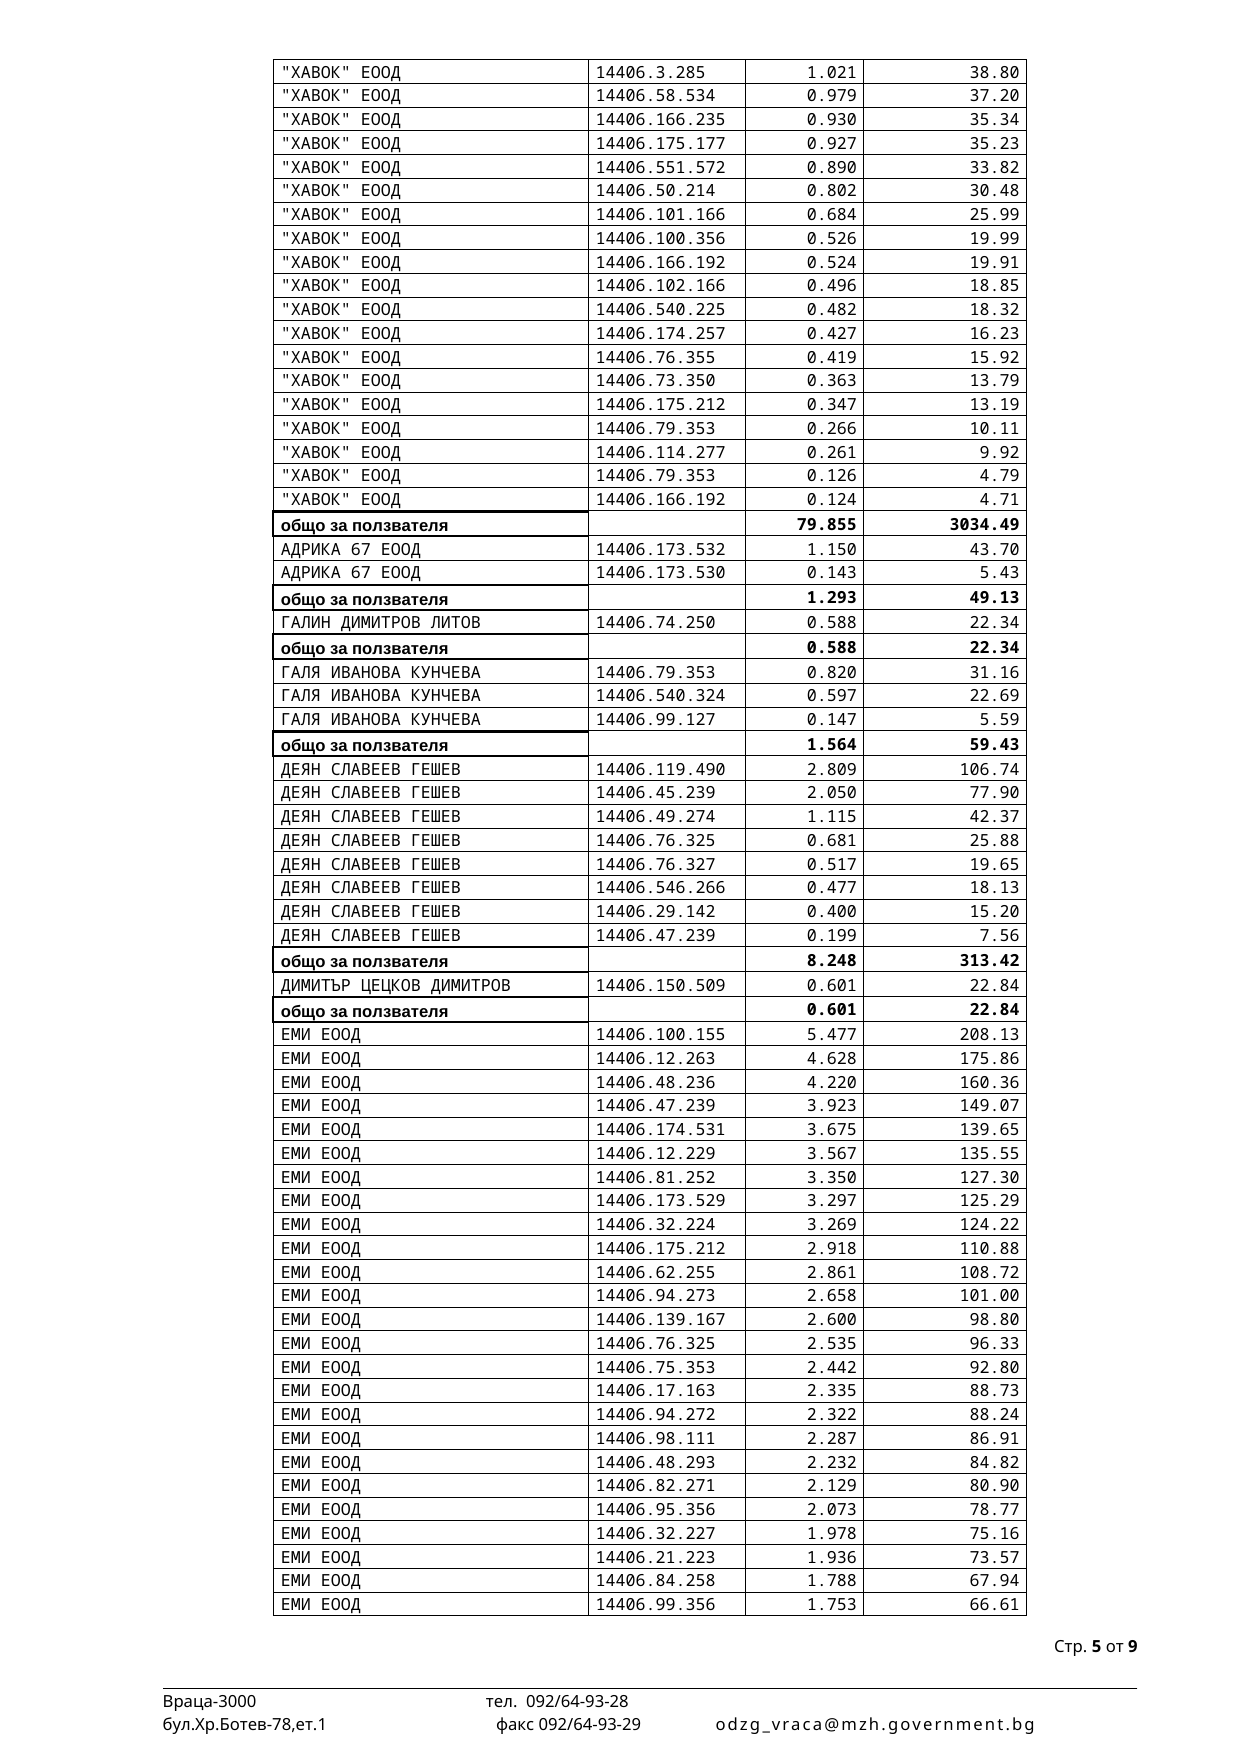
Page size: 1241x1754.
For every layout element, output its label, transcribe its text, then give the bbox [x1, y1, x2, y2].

table_cell 14406.102.166 [589, 274, 745, 297]
table_cell 88.24 [864, 1403, 1026, 1425]
table_cell 0.363 [746, 369, 863, 392]
table_cell 13.79 [864, 369, 1026, 392]
table_cell 59.43 [864, 731, 1026, 755]
table_cell ГАЛЯ ИВАНОВА КУНЧЕВА [274, 660, 588, 683]
table_cell 0.266 [746, 416, 863, 439]
table_cell 1.150 [746, 536, 863, 560]
table_cell "ХАВОК" ЕООД [274, 226, 588, 249]
table_cell 96.33 [864, 1331, 1026, 1354]
table_cell 14406.17.163 [589, 1379, 745, 1402]
table_cell 22.34 [864, 634, 1026, 658]
table_cell общо за ползвателя [274, 733, 588, 755]
table_cell 13.19 [864, 393, 1026, 415]
table_cell "ХАВОК" ЕООД [274, 488, 588, 510]
table_cell 22.84 [864, 997, 1026, 1021]
table_cell 4.220 [746, 1070, 863, 1093]
table_cell 313.42 [864, 947, 1026, 971]
table_cell общо за ползвателя [274, 948, 588, 971]
table_cell 110.88 [864, 1236, 1026, 1259]
table_cell "ХАВОК" ЕООД [274, 108, 588, 130]
table_cell ГАЛЯ ИВАНОВА КУНЧЕВА [274, 684, 588, 707]
table_cell 160.36 [864, 1070, 1026, 1093]
table_cell 30.48 [864, 179, 1026, 202]
table_cell 2.287 [746, 1426, 863, 1449]
table_cell 0.347 [746, 393, 863, 415]
table_cell ГАЛЯ ИВАНОВА КУНЧЕВА [274, 708, 588, 730]
table_cell ЕМИ ЕООД [274, 1023, 588, 1045]
table_cell 0.588 [746, 634, 863, 658]
table_cell ДЕЯН СЛАВЕЕВ ГЕШЕВ [274, 900, 588, 922]
table_cell 14406.29.142 [589, 900, 745, 922]
table_cell 0.400 [746, 900, 863, 922]
table_cell 14406.166.235 [589, 108, 745, 130]
table_cell 14406.150.509 [589, 972, 745, 996]
table_cell 14406.49.274 [589, 805, 745, 827]
table_cell ЕМИ ЕООД [274, 1474, 588, 1497]
table_cell 14406.50.214 [589, 179, 745, 202]
table_cell 1.564 [746, 731, 863, 755]
table_cell 14406.48.236 [589, 1070, 745, 1093]
table_cell 14406.79.353 [589, 659, 745, 683]
table_cell ЕМИ ЕООД [274, 1094, 588, 1117]
table_cell 1.293 [746, 585, 863, 608]
table_cell ЕМИ ЕООД [274, 1141, 588, 1164]
table_cell 1.936 [746, 1545, 863, 1568]
table_cell 14406.3.285 [589, 60, 745, 83]
table_cell 22.69 [864, 684, 1026, 707]
table_cell 4.71 [864, 488, 1026, 510]
table_cell "ХАВОК" ЕООД [274, 369, 588, 392]
table_cell 2.918 [746, 1236, 863, 1259]
table_cell общо за ползвателя [274, 513, 588, 535]
table_cell 1.021 [746, 60, 863, 83]
table_cell 14406.45.239 [589, 781, 745, 804]
table_cell 42.37 [864, 805, 1026, 827]
table_cell ЕМИ ЕООД [274, 1308, 588, 1330]
table_cell ЕМИ ЕООД [274, 1284, 588, 1307]
table_cell 14406.32.224 [589, 1213, 745, 1235]
table_cell ЕМИ ЕООД [274, 1450, 588, 1473]
table_cell "ХАВОК" ЕООД [274, 131, 588, 154]
table_cell 124.22 [864, 1213, 1026, 1235]
table_cell 14406.32.227 [589, 1521, 745, 1544]
table_cell 14406.12.263 [589, 1046, 745, 1069]
table_cell 18.32 [864, 298, 1026, 320]
table_cell 0.927 [746, 131, 863, 154]
table_cell 0.126 [746, 464, 863, 487]
table_cell 1.788 [746, 1569, 863, 1592]
table_cell 25.99 [864, 203, 1026, 225]
table_cell 5.477 [746, 1022, 863, 1045]
table_cell 3.269 [746, 1213, 863, 1235]
table_cell 49.13 [864, 585, 1026, 608]
table_cell "ХАВОК" ЕООД [274, 464, 588, 487]
table_cell 2.861 [746, 1260, 863, 1283]
table_cell 0.477 [746, 876, 863, 899]
table_cell 14406.62.255 [589, 1260, 745, 1283]
table_cell ЕМИ ЕООД [274, 1545, 588, 1568]
table_cell 14406.94.272 [589, 1403, 745, 1425]
table_cell "ХАВОК" ЕООД [274, 84, 588, 107]
table_cell 14406.99.127 [589, 708, 745, 730]
table_cell 38.80 [864, 60, 1026, 83]
table_cell общо за ползвателя [274, 586, 588, 608]
table_cell ДЕЯН СЛАВЕЕВ ГЕШЕВ [274, 852, 588, 875]
table_cell 0.802 [746, 179, 863, 202]
table_cell ЕМИ ЕООД [274, 1260, 588, 1283]
table_cell 0.890 [746, 155, 863, 178]
table_cell 7.56 [864, 924, 1026, 946]
table_cell 14406.174.257 [589, 321, 745, 344]
table_cell 14406.12.229 [589, 1141, 745, 1164]
table_cell "ХАВОК" ЕООД [274, 60, 588, 83]
table_cell ЕМИ ЕООД [274, 1189, 588, 1212]
table_cell ДЕЯН СЛАВЕЕВ ГЕШЕВ [274, 829, 588, 851]
table_cell 0.930 [746, 108, 863, 130]
table_cell 14406.79.353 [589, 464, 745, 487]
table_cell ЕМИ ЕООД [274, 1331, 588, 1354]
table_cell ЕМИ ЕООД [274, 1236, 588, 1259]
table_cell 79.855 [746, 511, 863, 535]
table_cell 1.978 [746, 1521, 863, 1544]
table_cell 98.80 [864, 1308, 1026, 1330]
table_cell 14406.173.532 [589, 536, 745, 560]
table_cell [589, 511, 745, 535]
table_cell 14406.47.239 [589, 924, 745, 946]
table_cell [589, 634, 745, 658]
table_cell 3.350 [746, 1165, 863, 1188]
table_cell "ХАВОК" ЕООД [274, 440, 588, 463]
table_cell 0.524 [746, 250, 863, 273]
table_cell [589, 731, 745, 755]
table_cell 0.517 [746, 852, 863, 875]
table_cell 125.29 [864, 1189, 1026, 1212]
table_cell 14406.94.273 [589, 1284, 745, 1307]
table_cell 3034.49 [864, 511, 1026, 535]
table_cell 14406.100.356 [589, 226, 745, 249]
table_cell 14406.114.277 [589, 440, 745, 463]
table_cell 0.526 [746, 226, 863, 249]
table_cell 18.85 [864, 274, 1026, 297]
table_cell ЕМИ ЕООД [274, 1070, 588, 1093]
table_cell 139.65 [864, 1118, 1026, 1140]
table_cell 16.23 [864, 321, 1026, 344]
table_cell 22.84 [864, 972, 1026, 996]
table_cell 2.322 [746, 1403, 863, 1425]
table_cell 0.979 [746, 84, 863, 107]
table_cell 19.99 [864, 226, 1026, 249]
table_cell 127.30 [864, 1165, 1026, 1188]
table_cell 135.55 [864, 1141, 1026, 1164]
table_cell 4.628 [746, 1046, 863, 1069]
table_cell ЕМИ ЕООД [274, 1046, 588, 1069]
table_cell 14406.174.531 [589, 1118, 745, 1140]
table_cell ЕМИ ЕООД [274, 1569, 588, 1592]
table_cell 25.88 [864, 829, 1026, 851]
table_cell 101.00 [864, 1284, 1026, 1307]
table_cell "ХАВОК" ЕООД [274, 274, 588, 297]
table_cell общо за ползвателя [274, 998, 588, 1021]
table_cell ДЕЯН СЛАВЕЕВ ГЕШЕВ [274, 876, 588, 899]
table_cell 14406.166.192 [589, 250, 745, 273]
table_cell 106.74 [864, 756, 1026, 780]
table_cell ДЕЯН СЛАВЕЕВ ГЕШЕВ [274, 781, 588, 804]
table_cell 3.923 [746, 1094, 863, 1117]
table_cell 14406.98.111 [589, 1426, 745, 1449]
table_cell 2.050 [746, 781, 863, 804]
table_cell 33.82 [864, 155, 1026, 178]
table_cell ЕМИ ЕООД [274, 1355, 588, 1378]
table_cell 14406.546.266 [589, 876, 745, 899]
table_cell 2.535 [746, 1331, 863, 1354]
table_cell 0.588 [746, 610, 863, 633]
table_cell 22.34 [864, 610, 1026, 633]
table_cell 84.82 [864, 1450, 1026, 1473]
table_cell ДЕЯН СЛАВЕЕВ ГЕШЕВ [274, 757, 588, 780]
table_cell 14406.95.356 [589, 1498, 745, 1520]
table_cell 37.20 [864, 84, 1026, 107]
table_cell 0.147 [746, 708, 863, 730]
table_cell 14406.47.239 [589, 1094, 745, 1117]
table_cell АДРИКА 67 ЕООД [274, 537, 588, 560]
table_cell 14406.82.271 [589, 1474, 745, 1497]
table_cell 14406.76.325 [589, 1331, 745, 1354]
table_cell 15.20 [864, 900, 1026, 922]
table_cell 73.57 [864, 1545, 1026, 1568]
table_cell 14406.175.177 [589, 131, 745, 154]
table_cell 0.601 [746, 997, 863, 1021]
table_cell 14406.76.325 [589, 829, 745, 851]
table_cell 9.92 [864, 440, 1026, 463]
table_cell 14406.175.212 [589, 1236, 745, 1259]
table_cell 2.335 [746, 1379, 863, 1402]
table_cell 0.482 [746, 298, 863, 320]
table_cell 35.34 [864, 108, 1026, 130]
table_cell ЕМИ ЕООД [274, 1593, 588, 1615]
table_cell ДЕЯН СЛАВЕЕВ ГЕШЕВ [274, 924, 588, 946]
table_cell 14406.551.572 [589, 155, 745, 178]
table_cell 31.16 [864, 659, 1026, 683]
table_cell 2.658 [746, 1284, 863, 1307]
table_cell 14406.48.293 [589, 1450, 745, 1473]
table_cell 80.90 [864, 1474, 1026, 1497]
table_cell 14406.74.250 [589, 610, 745, 633]
table_cell АДРИКА 67 ЕООД [274, 561, 588, 584]
table_cell 19.65 [864, 852, 1026, 875]
table_cell 14406.166.192 [589, 488, 745, 510]
table_cell 14406.99.356 [589, 1593, 745, 1615]
table_cell ЕМИ ЕООД [274, 1521, 588, 1544]
table_cell 5.59 [864, 708, 1026, 730]
table_cell 5.43 [864, 561, 1026, 584]
table_cell 3.675 [746, 1118, 863, 1140]
table_cell 14406.139.167 [589, 1308, 745, 1330]
table_cell [589, 585, 745, 608]
table_cell 2.600 [746, 1308, 863, 1330]
table_cell 0.427 [746, 321, 863, 344]
table_cell 2.809 [746, 756, 863, 780]
table_cell 78.77 [864, 1498, 1026, 1520]
table_cell "ХАВОК" ЕООД [274, 298, 588, 320]
table_cell 14406.58.534 [589, 84, 745, 107]
table_cell 14406.84.258 [589, 1569, 745, 1592]
table_cell 14406.81.252 [589, 1165, 745, 1188]
table_cell 92.80 [864, 1355, 1026, 1378]
table_cell 43.70 [864, 536, 1026, 560]
table_cell [589, 947, 745, 971]
table_cell ЕМИ ЕООД [274, 1165, 588, 1188]
table_cell 19.91 [864, 250, 1026, 273]
table_cell 8.248 [746, 947, 863, 971]
table_cell "ХАВОК" ЕООД [274, 179, 588, 202]
table_cell 0.419 [746, 345, 863, 368]
table_cell 4.79 [864, 464, 1026, 487]
table_cell "ХАВОК" ЕООД [274, 250, 588, 273]
table_cell 2.073 [746, 1498, 863, 1520]
table_cell "ХАВОК" ЕООД [274, 321, 588, 344]
table_cell 149.07 [864, 1094, 1026, 1117]
table_cell ГАЛИН ДИМИТРОВ ЛИТОВ [274, 611, 588, 633]
table_cell ЕМИ ЕООД [274, 1213, 588, 1235]
table_cell 0.681 [746, 829, 863, 851]
table_cell общо за ползвателя [274, 635, 588, 658]
table_cell ЕМИ ЕООД [274, 1403, 588, 1425]
table_cell 14406.100.155 [589, 1022, 745, 1045]
table_cell 1.115 [746, 805, 863, 827]
table_cell 14406.21.223 [589, 1545, 745, 1568]
table_cell 75.16 [864, 1521, 1026, 1544]
table_cell ЕМИ ЕООД [274, 1118, 588, 1140]
table_cell 14406.119.490 [589, 756, 745, 780]
table_cell 14406.175.212 [589, 393, 745, 415]
table_cell ДИМИТЪР ЦЕЦКОВ ДИМИТРОВ [274, 973, 588, 996]
table_cell 77.90 [864, 781, 1026, 804]
table_cell ЕМИ ЕООД [274, 1498, 588, 1520]
table_cell 0.684 [746, 203, 863, 225]
table_cell 0.199 [746, 924, 863, 946]
table_cell 1.753 [746, 1593, 863, 1615]
table_cell 175.86 [864, 1046, 1026, 1069]
table_cell 0.597 [746, 684, 863, 707]
table_cell "ХАВОК" ЕООД [274, 345, 588, 368]
table_cell 14406.76.327 [589, 852, 745, 875]
table_cell 14406.75.353 [589, 1355, 745, 1378]
table_cell 14406.79.353 [589, 416, 745, 439]
table_cell 3.567 [746, 1141, 863, 1164]
table_cell 208.13 [864, 1022, 1026, 1045]
table_cell 0.261 [746, 440, 863, 463]
table_cell 14406.540.324 [589, 684, 745, 707]
table_cell "ХАВОК" ЕООД [274, 416, 588, 439]
table_cell 14406.73.350 [589, 369, 745, 392]
table_cell 14406.173.529 [589, 1189, 745, 1212]
table_cell 2.232 [746, 1450, 863, 1473]
table_cell 0.496 [746, 274, 863, 297]
table_cell 14406.76.355 [589, 345, 745, 368]
table_cell 35.23 [864, 131, 1026, 154]
table_cell ДЕЯН СЛАВЕЕВ ГЕШЕВ [274, 805, 588, 827]
table_cell 3.297 [746, 1189, 863, 1212]
table_cell 14406.173.530 [589, 561, 745, 584]
table_cell "ХАВОК" ЕООД [274, 155, 588, 178]
table_cell 0.143 [746, 561, 863, 584]
table_cell ЕМИ ЕООД [274, 1426, 588, 1449]
table_cell 0.601 [746, 972, 863, 996]
table_cell 0.820 [746, 659, 863, 683]
table_cell 2.129 [746, 1474, 863, 1497]
table_cell 18.13 [864, 876, 1026, 899]
table_cell 86.91 [864, 1426, 1026, 1449]
table_cell 108.72 [864, 1260, 1026, 1283]
table_cell "ХАВОК" ЕООД [274, 393, 588, 415]
table_cell 15.92 [864, 345, 1026, 368]
table_cell 88.73 [864, 1379, 1026, 1402]
table_cell "ХАВОК" ЕООД [274, 203, 588, 225]
table_cell 10.11 [864, 416, 1026, 439]
table_cell 66.61 [864, 1593, 1026, 1615]
table_cell 67.94 [864, 1569, 1026, 1592]
table_cell [589, 997, 745, 1021]
table_cell 14406.540.225 [589, 298, 745, 320]
table_cell 0.124 [746, 488, 863, 510]
table_cell 14406.101.166 [589, 203, 745, 225]
table_cell ЕМИ ЕООД [274, 1379, 588, 1402]
table_cell 2.442 [746, 1355, 863, 1378]
